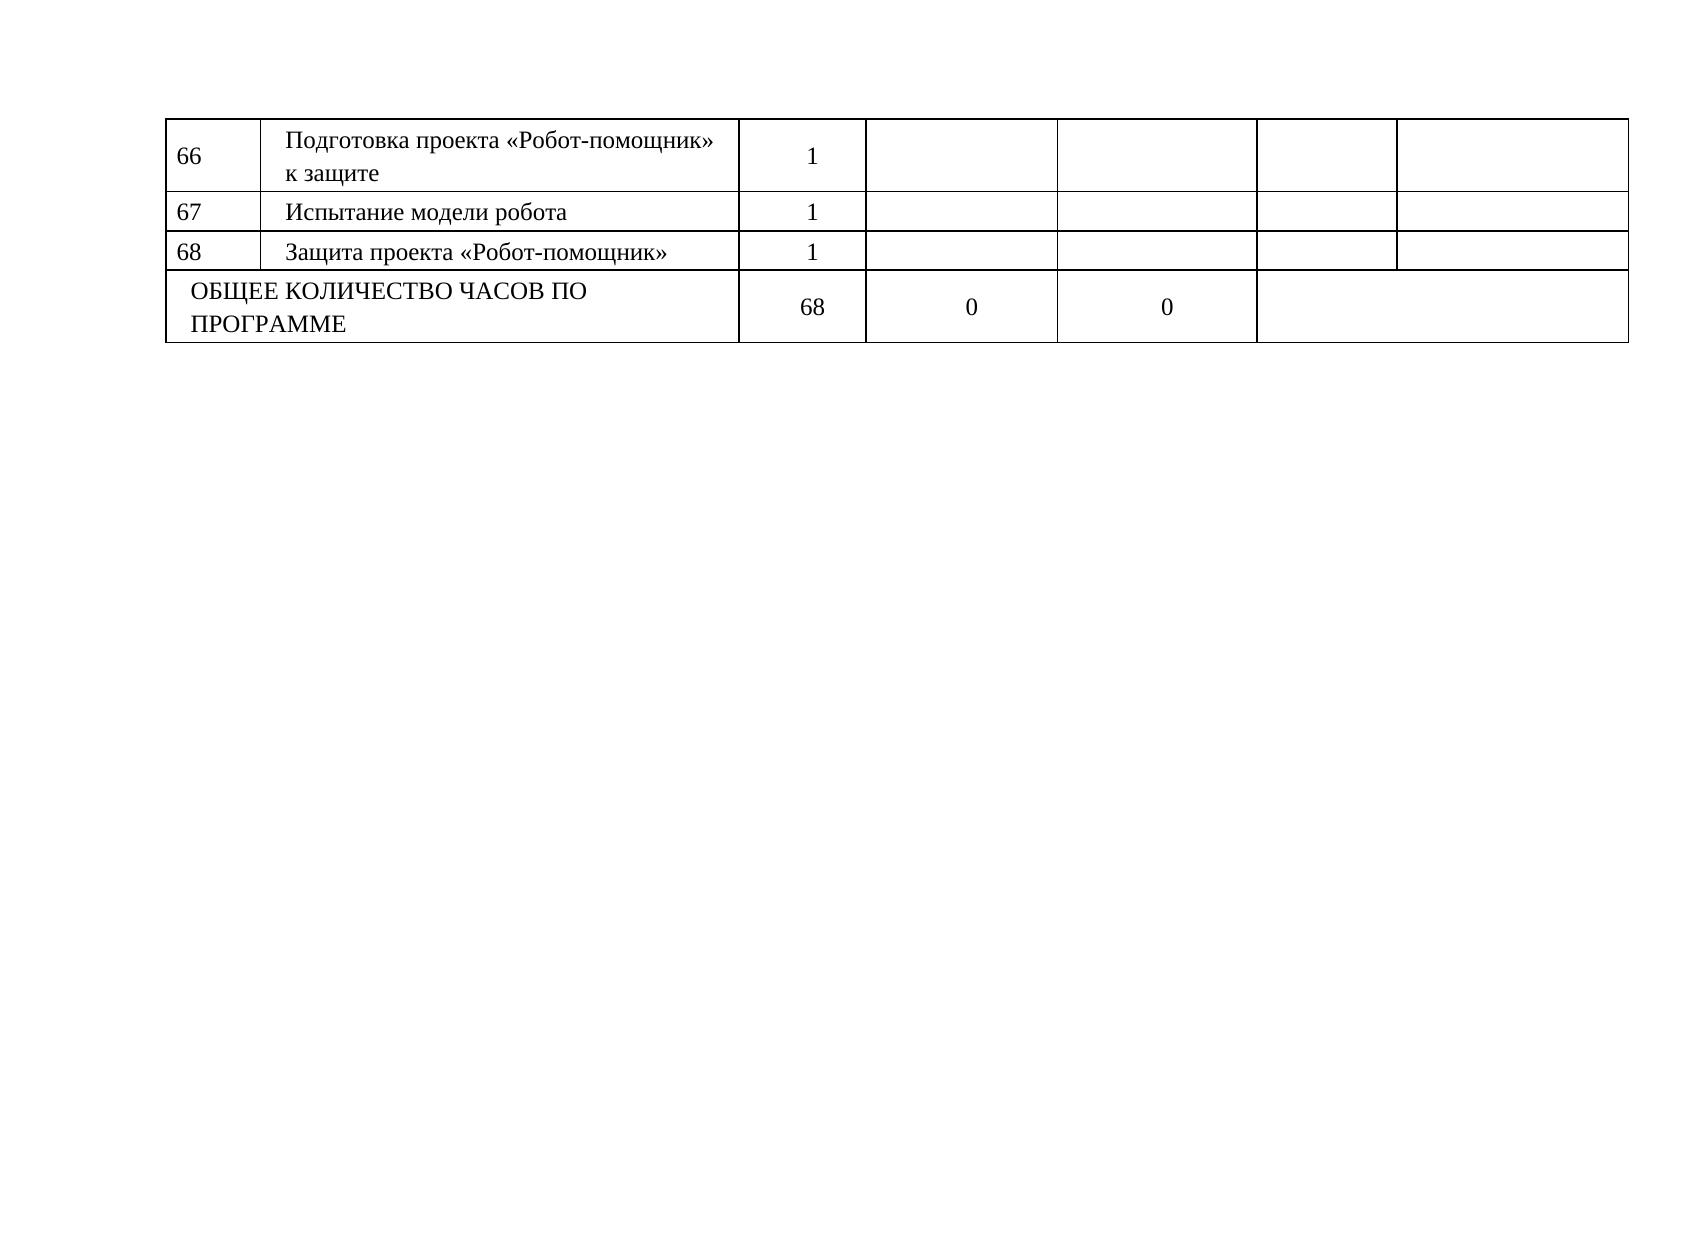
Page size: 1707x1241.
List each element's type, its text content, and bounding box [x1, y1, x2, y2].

table_cell [1258, 120, 1396, 191]
table_cell 66 [167, 120, 260, 191]
table_cell 68 [167, 232, 260, 269]
table_cell [1058, 232, 1256, 269]
table_cell Защита проекта «Робот-помощник» [261, 232, 738, 269]
table_cell 1 [740, 232, 865, 269]
table_cell [1258, 271, 1628, 342]
table_cell [867, 232, 1057, 269]
table_cell Подготовка проекта «Робот-помощник» к защите [261, 120, 738, 191]
table_cell 0 [867, 271, 1057, 342]
table_cell [1058, 192, 1256, 230]
table_cell [1258, 192, 1396, 230]
table_cell 68 [740, 271, 865, 342]
table_cell 0 [1058, 271, 1256, 342]
table_cell Испытание модели робота [261, 192, 738, 230]
table_cell ОБЩЕЕ КОЛИЧЕСТВО ЧАСОВ ПО ПРОГРАММЕ [167, 271, 738, 342]
table_cell [1398, 192, 1628, 230]
table_cell [1058, 120, 1256, 191]
table_cell [1398, 120, 1628, 191]
table_cell [867, 120, 1057, 191]
table_cell [1398, 232, 1628, 269]
table_cell [1258, 232, 1396, 269]
table_cell 1 [740, 120, 865, 191]
table_cell 1 [740, 192, 865, 230]
table_cell 67 [167, 192, 260, 230]
table_cell [867, 192, 1057, 230]
